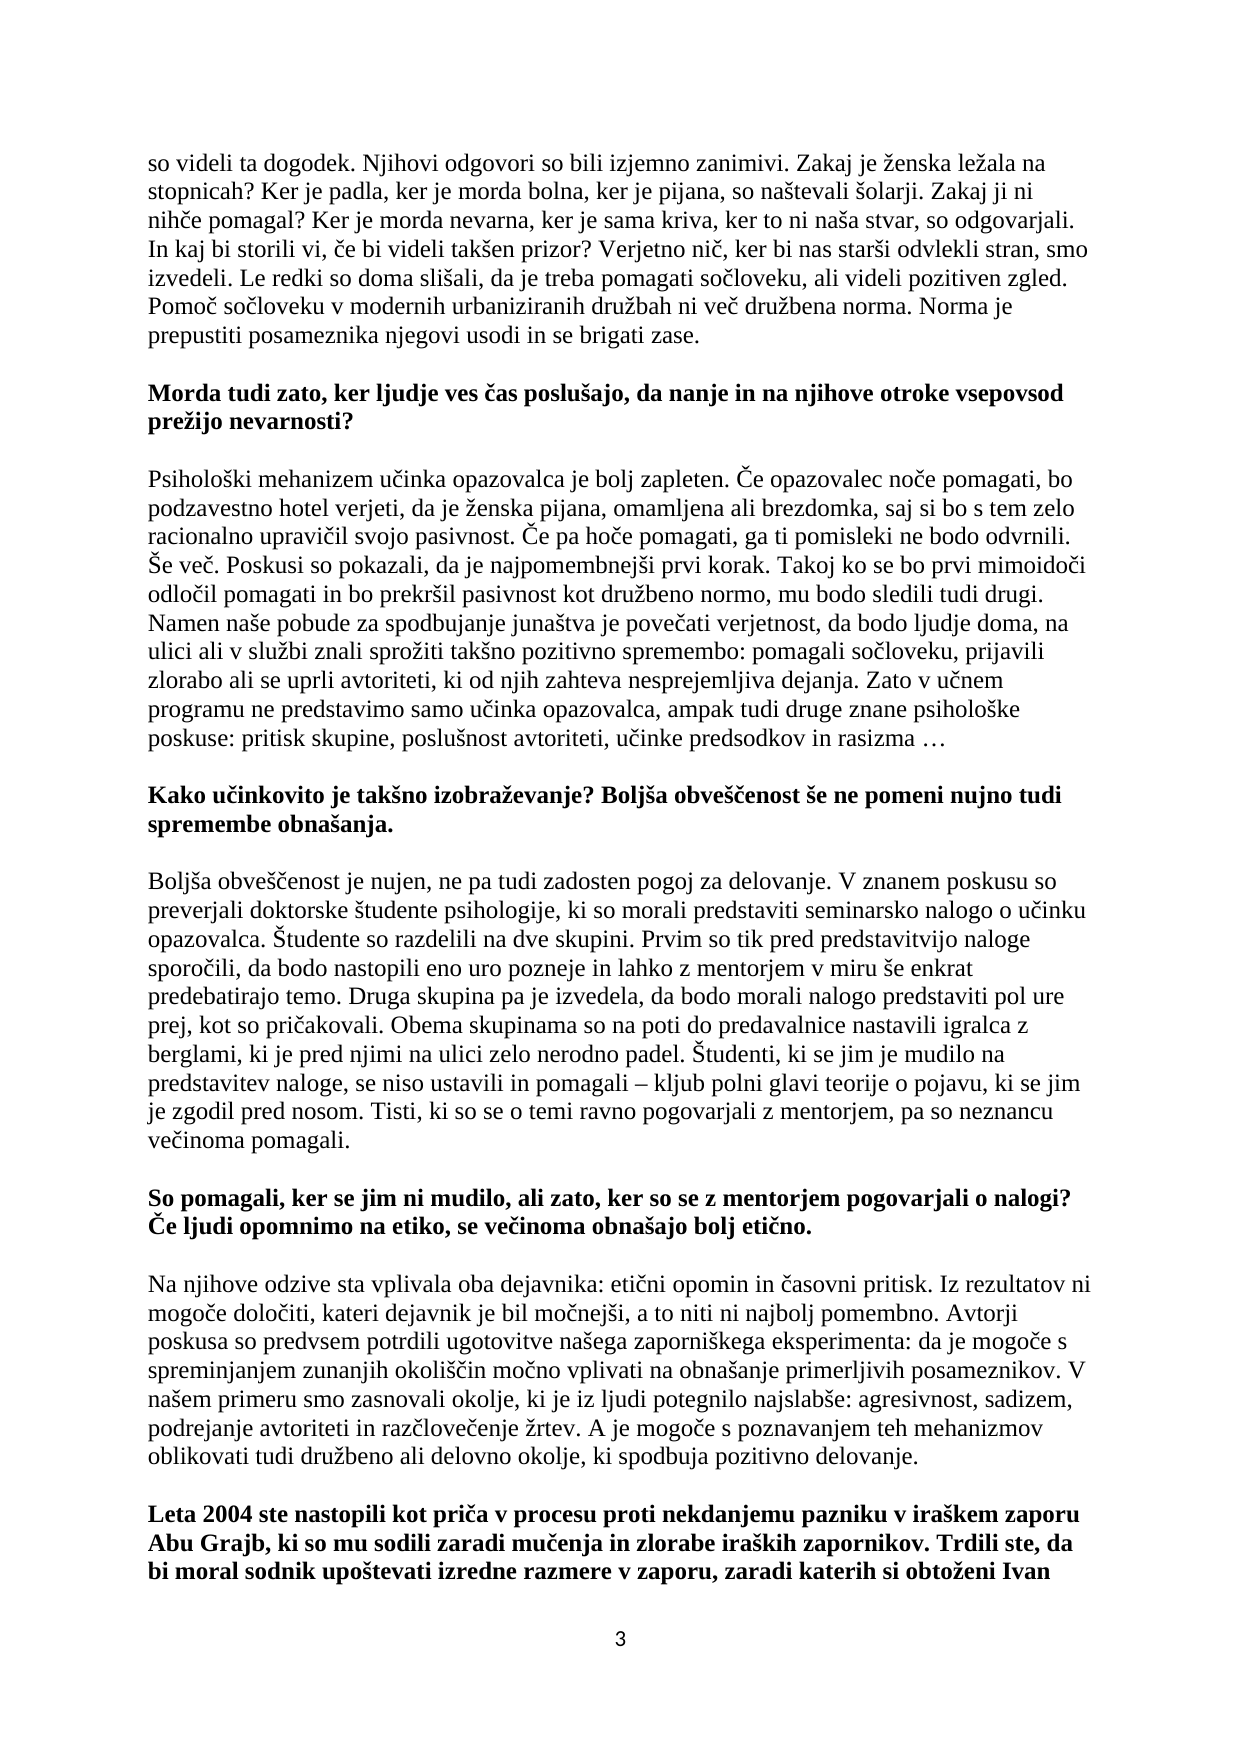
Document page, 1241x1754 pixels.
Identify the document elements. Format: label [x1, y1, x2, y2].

text [148, 148, 1093, 1585]
